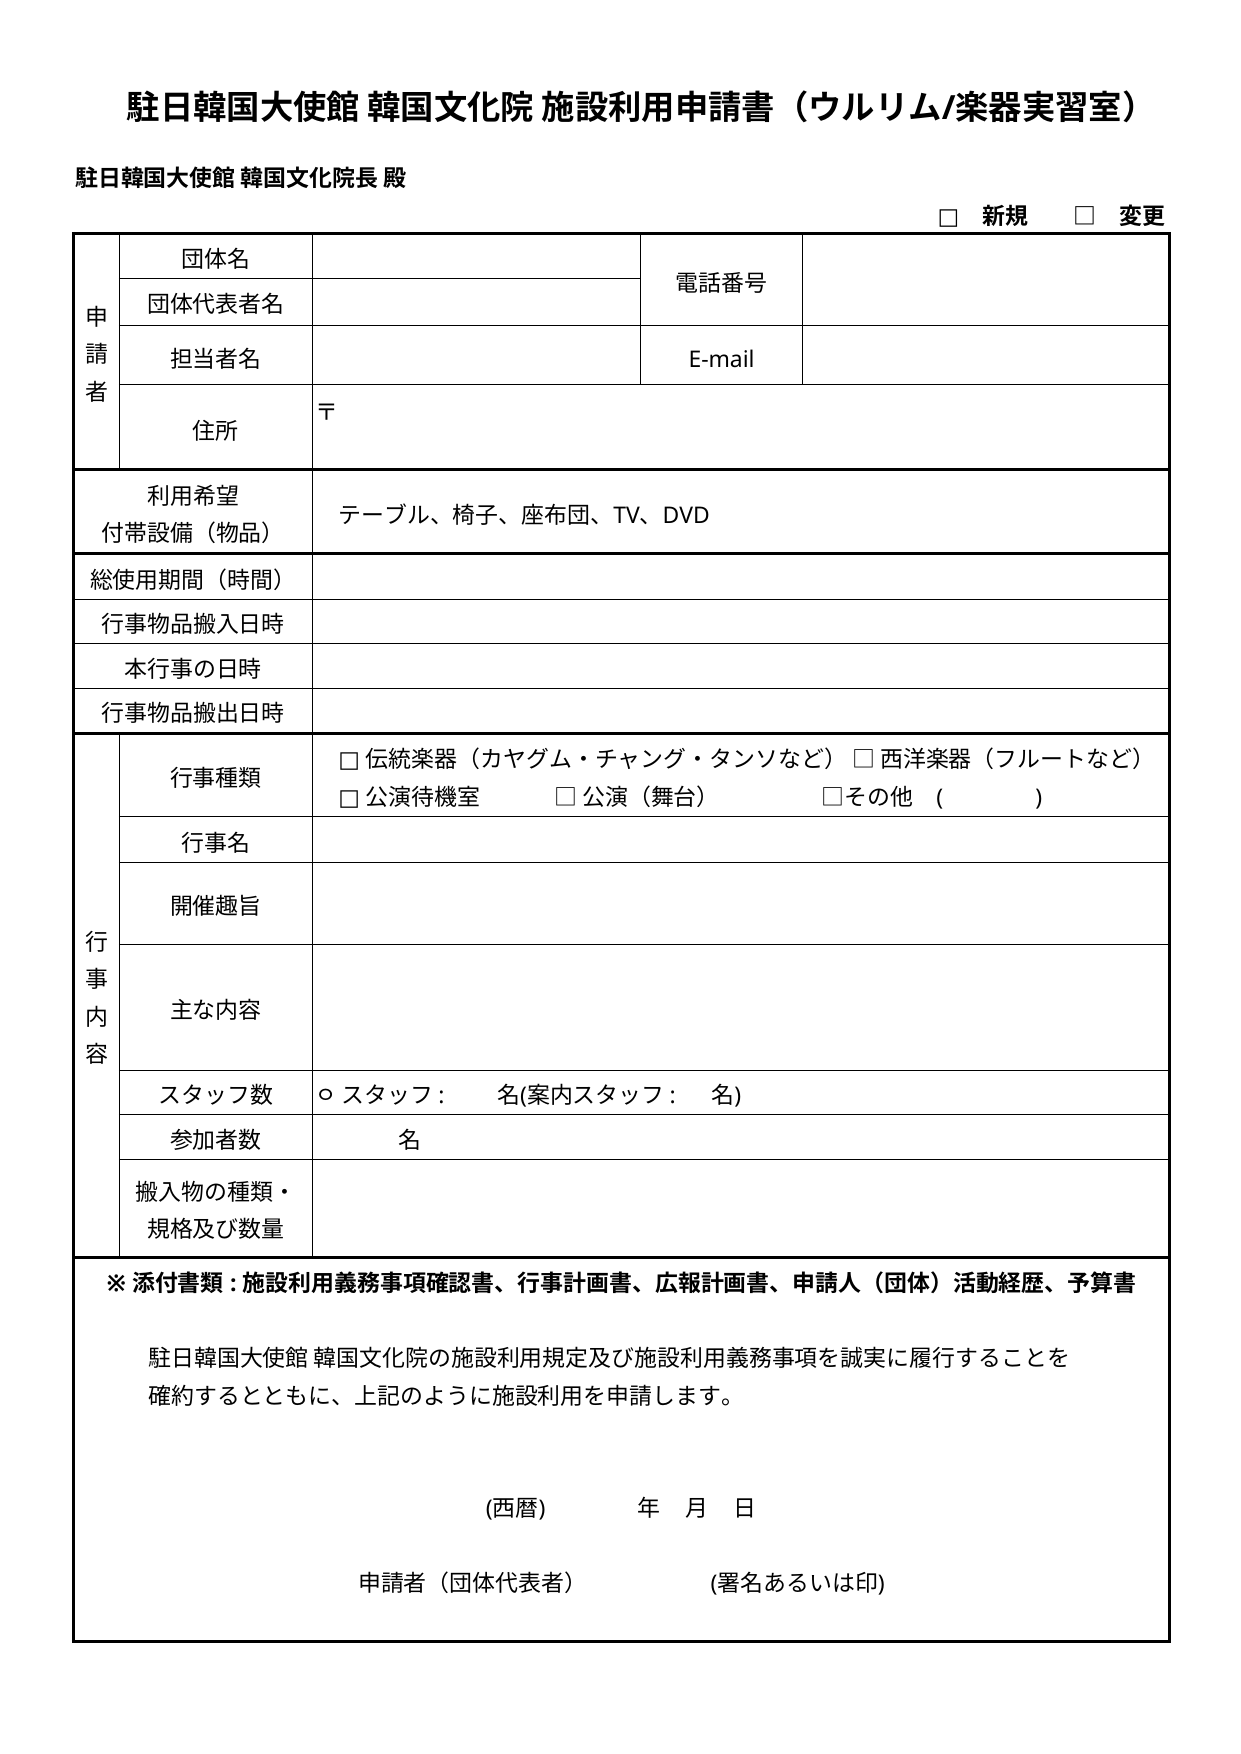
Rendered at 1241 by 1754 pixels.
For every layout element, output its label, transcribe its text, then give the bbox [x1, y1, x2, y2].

table_cell E-mail [641, 326, 802, 384]
table_cell [313, 555, 1168, 599]
table_cell 行事物品搬入日時 [75, 600, 312, 643]
table_header 申請者 [75, 235, 119, 468]
table_cell 行事物品搬出日時 [75, 689, 312, 732]
table_cell □ 伝統楽器（カヤグム・チャング・タンソなど） □ 西洋楽器（フルートなど） □ 公演待機室 □ 公演（舞台） □その他 ( ) [313, 735, 1168, 816]
table_cell スタッフ数 [120, 1071, 312, 1114]
table_cell 行事内容 [75, 735, 119, 1256]
table_cell [313, 644, 1168, 687]
table_cell 団体代表者名 [120, 279, 312, 325]
table_cell [313, 326, 640, 384]
table_cell 担当者名 [120, 326, 312, 384]
table_cell [313, 945, 1168, 1070]
table_cell 総使用期間（時間） [75, 555, 312, 599]
table_cell 開催趣旨 [120, 863, 312, 944]
table_cell [313, 817, 1168, 862]
table_cell 参加者数 [120, 1115, 312, 1159]
table_header [313, 235, 640, 278]
table_cell [803, 326, 1168, 384]
table_cell 行事名 [120, 817, 312, 862]
table_cell 住所 [120, 385, 312, 468]
table_cell 搬入物の種類・ 規格及び数量 [120, 1160, 312, 1256]
table_header [803, 235, 1168, 325]
table_cell 利用希望 付帯設備（物品） [75, 471, 312, 552]
text 駐日韓国大使館 韓国文化院長 殿 [75, 157, 1165, 194]
table_cell ㅇ スタッフ : 名(案内スタッフ : 名) [313, 1071, 1168, 1114]
table_header 団体名 [120, 235, 312, 278]
table_cell 主な内容 [120, 945, 312, 1070]
table_cell [313, 1160, 1168, 1256]
table_cell 行事種類 [120, 735, 312, 816]
table_cell ※ 添付書類 : 施設利用義務事項確認書、行事計画書、広報計画書、申請人（団体）活動経歴、予算書 駐日韓国大使館 韓国文化院の施設利用規定及び施設利用義務事項を誠実に履行することを確約するとともに、上記のように施設利用を申請します。 (西暦) 年 月 日 申請者（団体代表者） (署名あるいは印) [75, 1259, 1168, 1639]
table_cell 〒 [313, 385, 1168, 468]
text □ 新規 □ 変更 [116, 194, 1165, 232]
table_cell 本行事の日時 [75, 644, 312, 687]
table_cell 名 [313, 1115, 1168, 1159]
table_header 電話番号 [641, 235, 802, 325]
table_cell [313, 600, 1168, 643]
text 駐日韓国大使館 韓国文化院 施設利用申請書（ウルリム/楽器実習室） [116, 89, 1165, 127]
table_cell [313, 863, 1168, 944]
table_cell テーブル、椅子、座布団、TV、DVD [313, 471, 1168, 552]
table_cell [313, 689, 1168, 732]
table_cell [313, 279, 640, 325]
